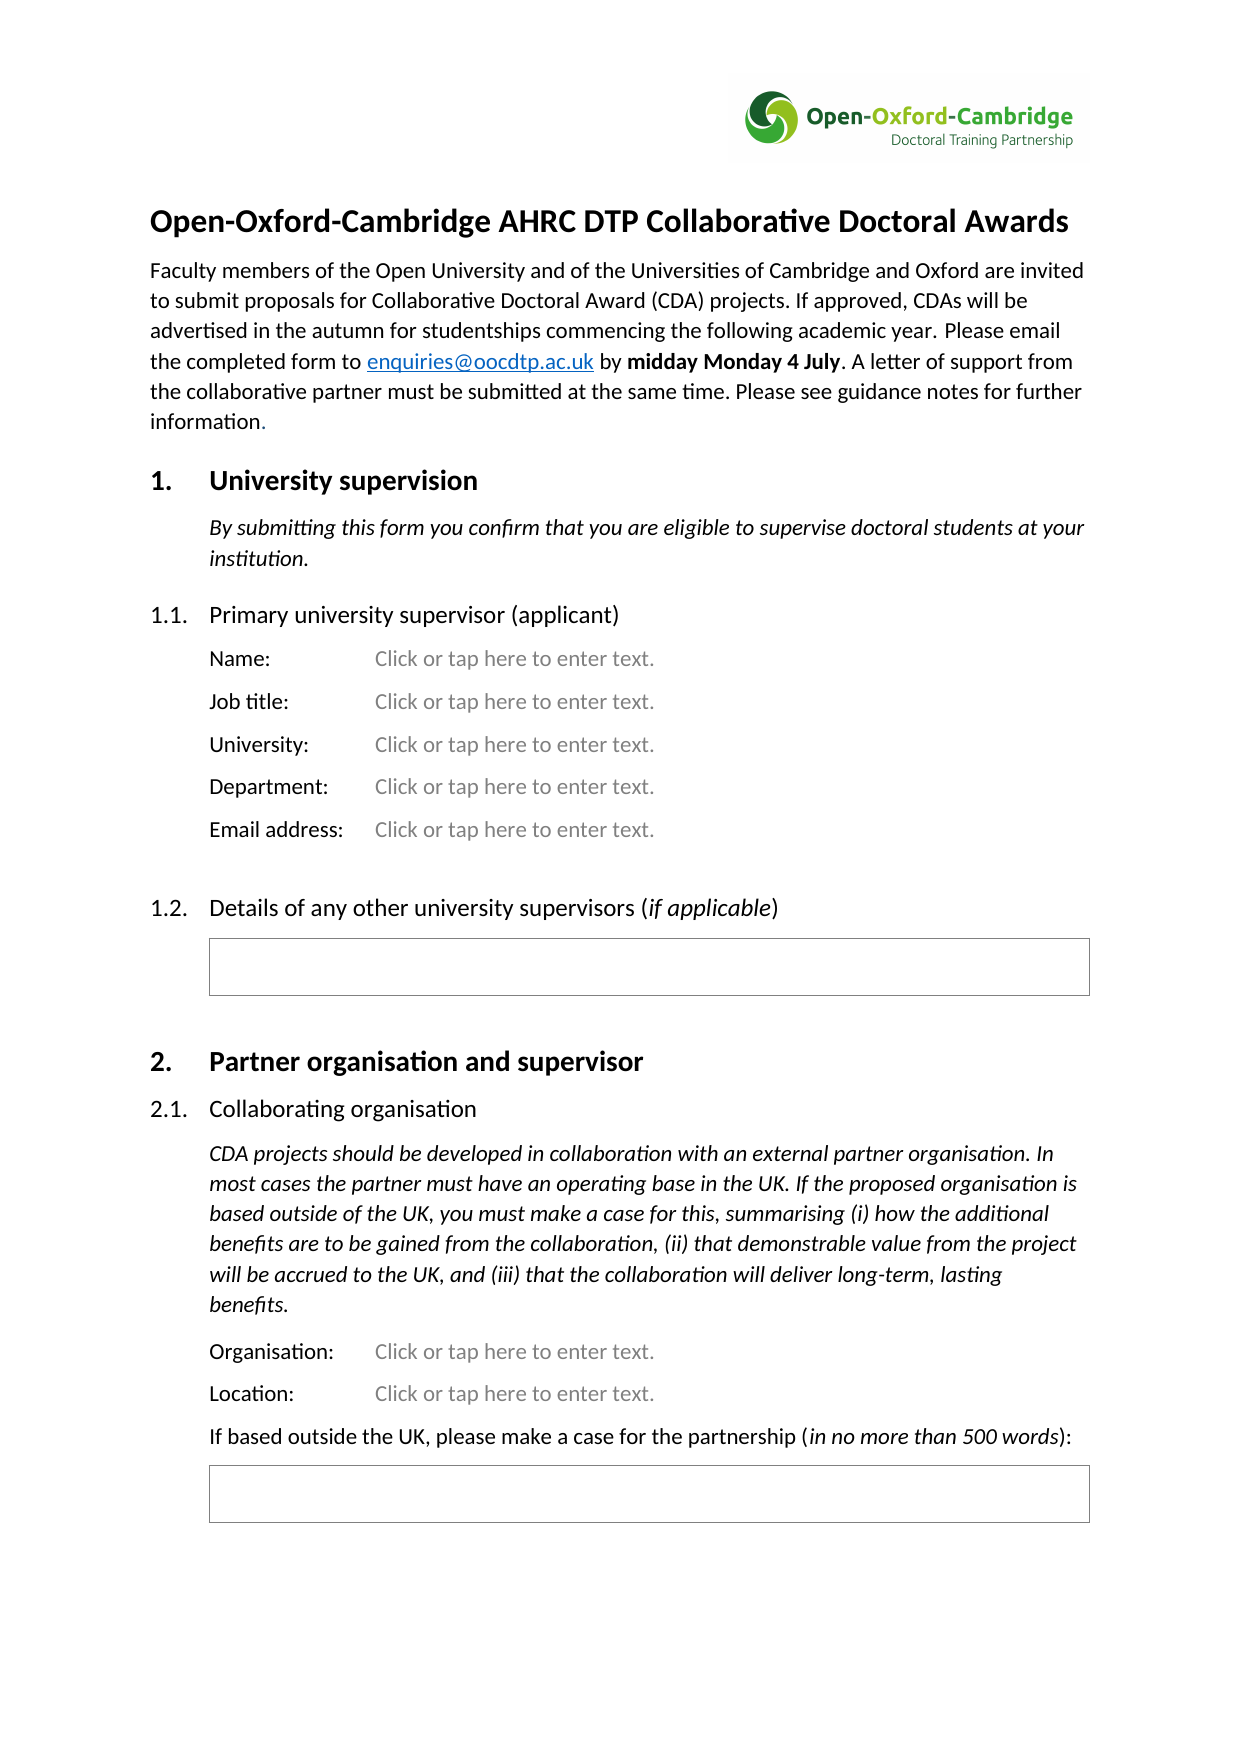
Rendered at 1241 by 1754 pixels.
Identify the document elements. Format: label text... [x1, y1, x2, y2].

subtitle Partner organisation and supervisor [150, 1043, 1090, 1078]
text Name: [209, 644, 1090, 672]
picture [727, 73, 1091, 163]
subtitle Open-Oxford-Cambridge AHRC DTP Collaborative Doctoral Awards [150, 200, 1090, 241]
text Organisation: [209, 1337, 1090, 1365]
subtitle University supervision [150, 462, 1090, 498]
text Department: [209, 772, 1090, 800]
subtitle Collaborating organisation [150, 1093, 1090, 1124]
subtitle Primary university supervisor (applicant) [150, 599, 1090, 629]
subtitle Faculty members of the Open University and of the Universities of Cambridge and Oxford are invited to submit proposals for Collaborative Doctoral Award (CDA) projects. If approved, CDAs will be advertised in the autumn for studentships commencing the following academic year. Please email the completed form to enquiries@oocdtp.ac.uk by midday Monday 4 July. A letter of support from the collaborative partner must be submitted at the same time. Please see guidance notes for further information. [150, 256, 1090, 435]
text Location: [209, 1379, 1090, 1408]
text By submitting this form you confirm that you are eligible to supervise doctoral students at your institution. [209, 513, 1090, 572]
text Job title: [209, 687, 1090, 715]
subtitle Details of any other university supervisors (if applicable) [150, 892, 1090, 923]
text CDA projects should be developed in collaboration with an external partner organisation. In most cases the partner must have an operating base in the UK. If the proposed organisation is based outside of the UK, you must make a case for this, summarising (i) how the additional benefits are to be gained from the collaboration, (ii) that demonstrable value from the project will be accrued to the UK, and (iii) that the collaboration will deliver long-term, lasting benefits. [209, 1139, 1090, 1318]
text If based outside the UK, please make a case for the partnership (in no more than 500 words): [209, 1422, 1090, 1450]
table_header [210, 1466, 1089, 1522]
text Email address: [209, 815, 1090, 873]
text University: [209, 730, 1090, 758]
table_header [210, 939, 1089, 995]
